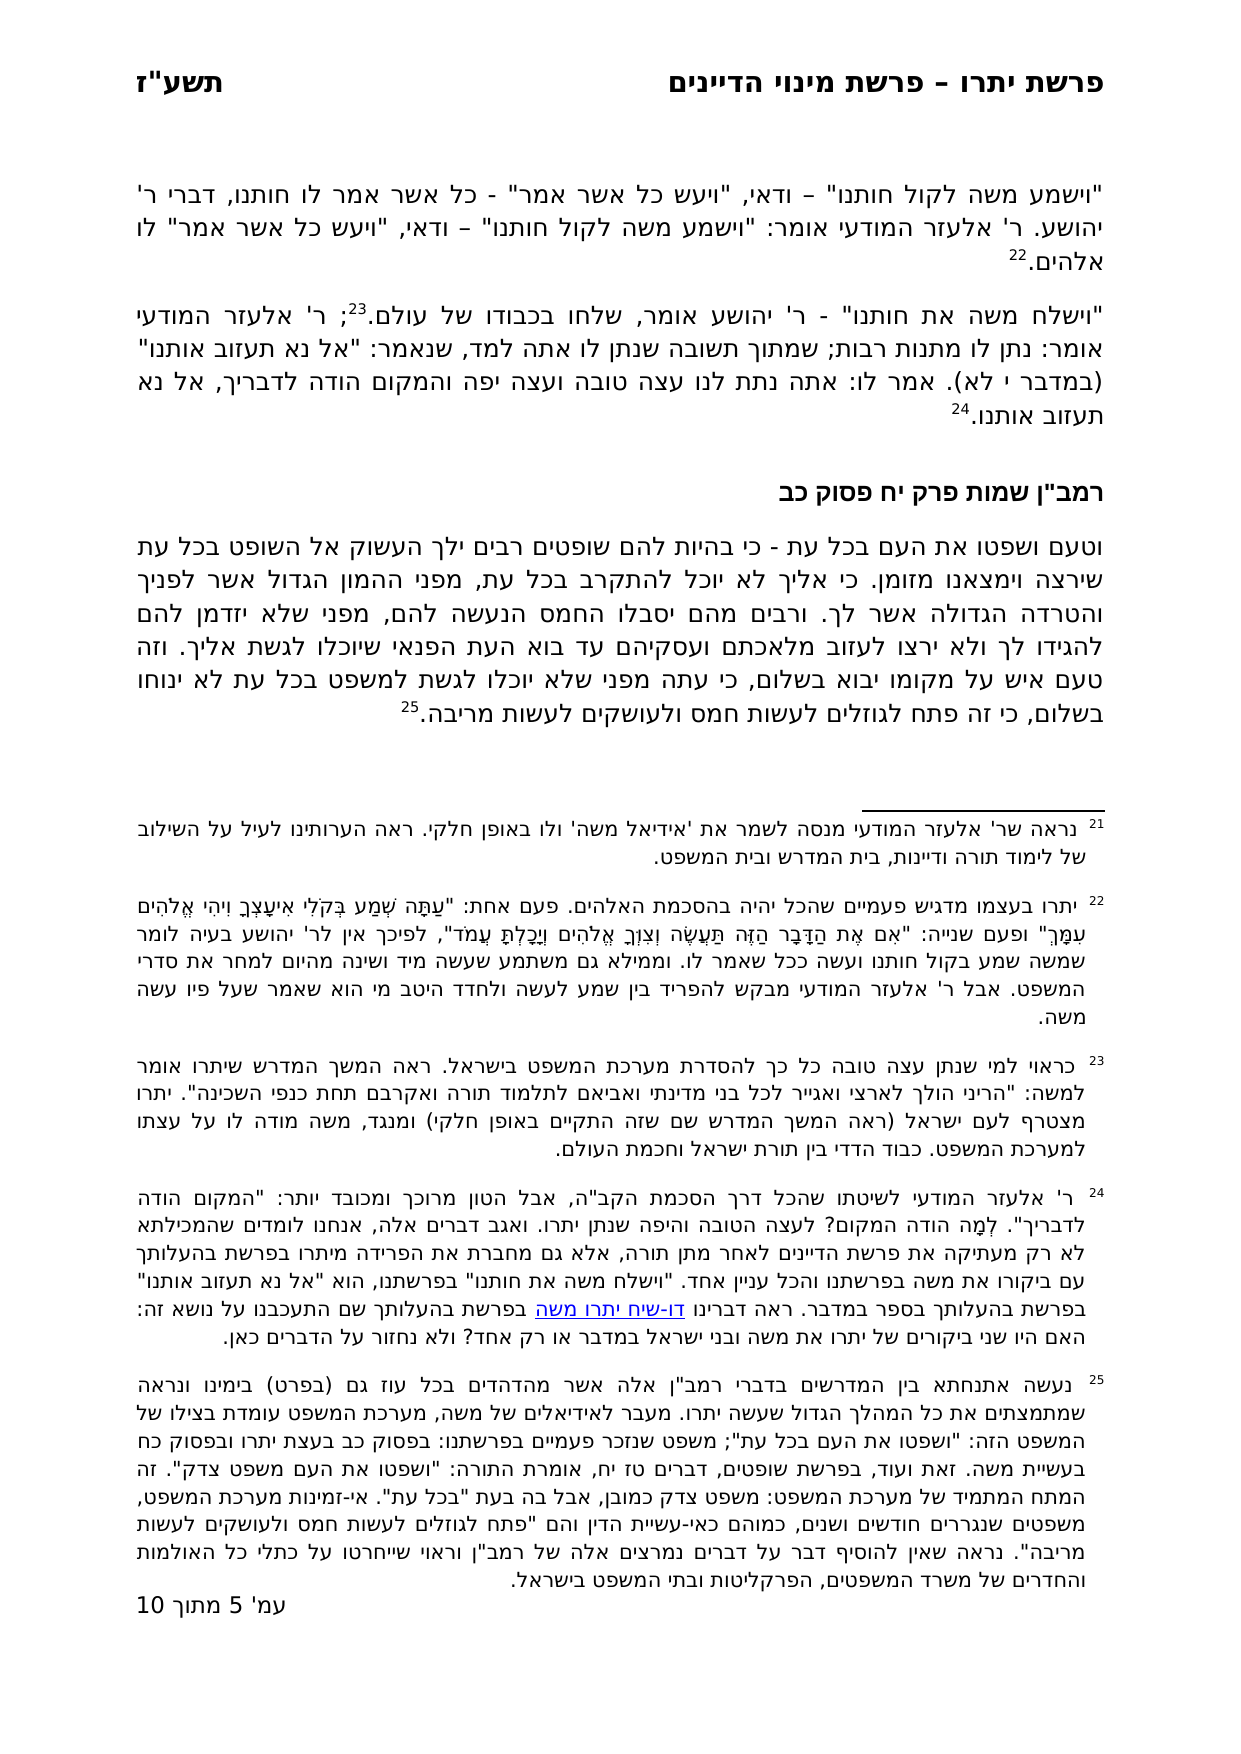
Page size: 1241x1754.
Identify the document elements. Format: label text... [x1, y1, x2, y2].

text "וישמע משה לקול חותנו" – ודאי, "ויעש כל אשר אמר" - כל אשר אמר לו חותנו, דברי ר' יהושע. ר' אלעזר המודעי אומר: "וישמע משה לקול חותנו" – ודאי, "ויעש כל אשר אמר" לו אלהים. [136, 176, 1104, 276]
text רמב"ן שמות פרק יח פסוק כב [136, 476, 1104, 507]
text "וישלח משה את חותנו" - ר' יהושע אומר, שלחו בכבודו של עולם.; ר' אלעזר המודעי אומר: נתן לו מתנות רבות; שמתוך תשובה שנתן לו אתה למד, שנאמר: "אל נא תעזוב אותנו" (במדבר י לא). אמר לו: אתה נתת לנו עצה טובה ועצה יפה והמקום הודה לדבריך, אל נא תעזוב אותנו. [136, 297, 1104, 430]
text וטעם ושפטו את העם בכל עת - כי בהיות להם שופטים רבים ילך העשוק אל השופט בכל עת שירצה וימצאנו מזומן. כי אליך לא יוכל להתקרב בכל עת, מפני ההמון הגדול אשר לפניך והטרדה הגדולה אשר לך. ורבים מהם יסבלו החמס הנעשה להם, מפני שלא יזדמן להם להגידו לך ולא ירצו לעזוב מלאכתם ועסקיהם עד בוא העת הפנאי שיוכלו לגשת אליך. וזה טעם איש על מקומו יבוא בשלום, כי עתה מפני שלא יוכלו לגשת למשפט בכל עת לא ינוחו בשלום, כי זה פתח לגוזלים לעשות חמס ולעושקים לעשות מריבה. [136, 528, 1104, 728]
